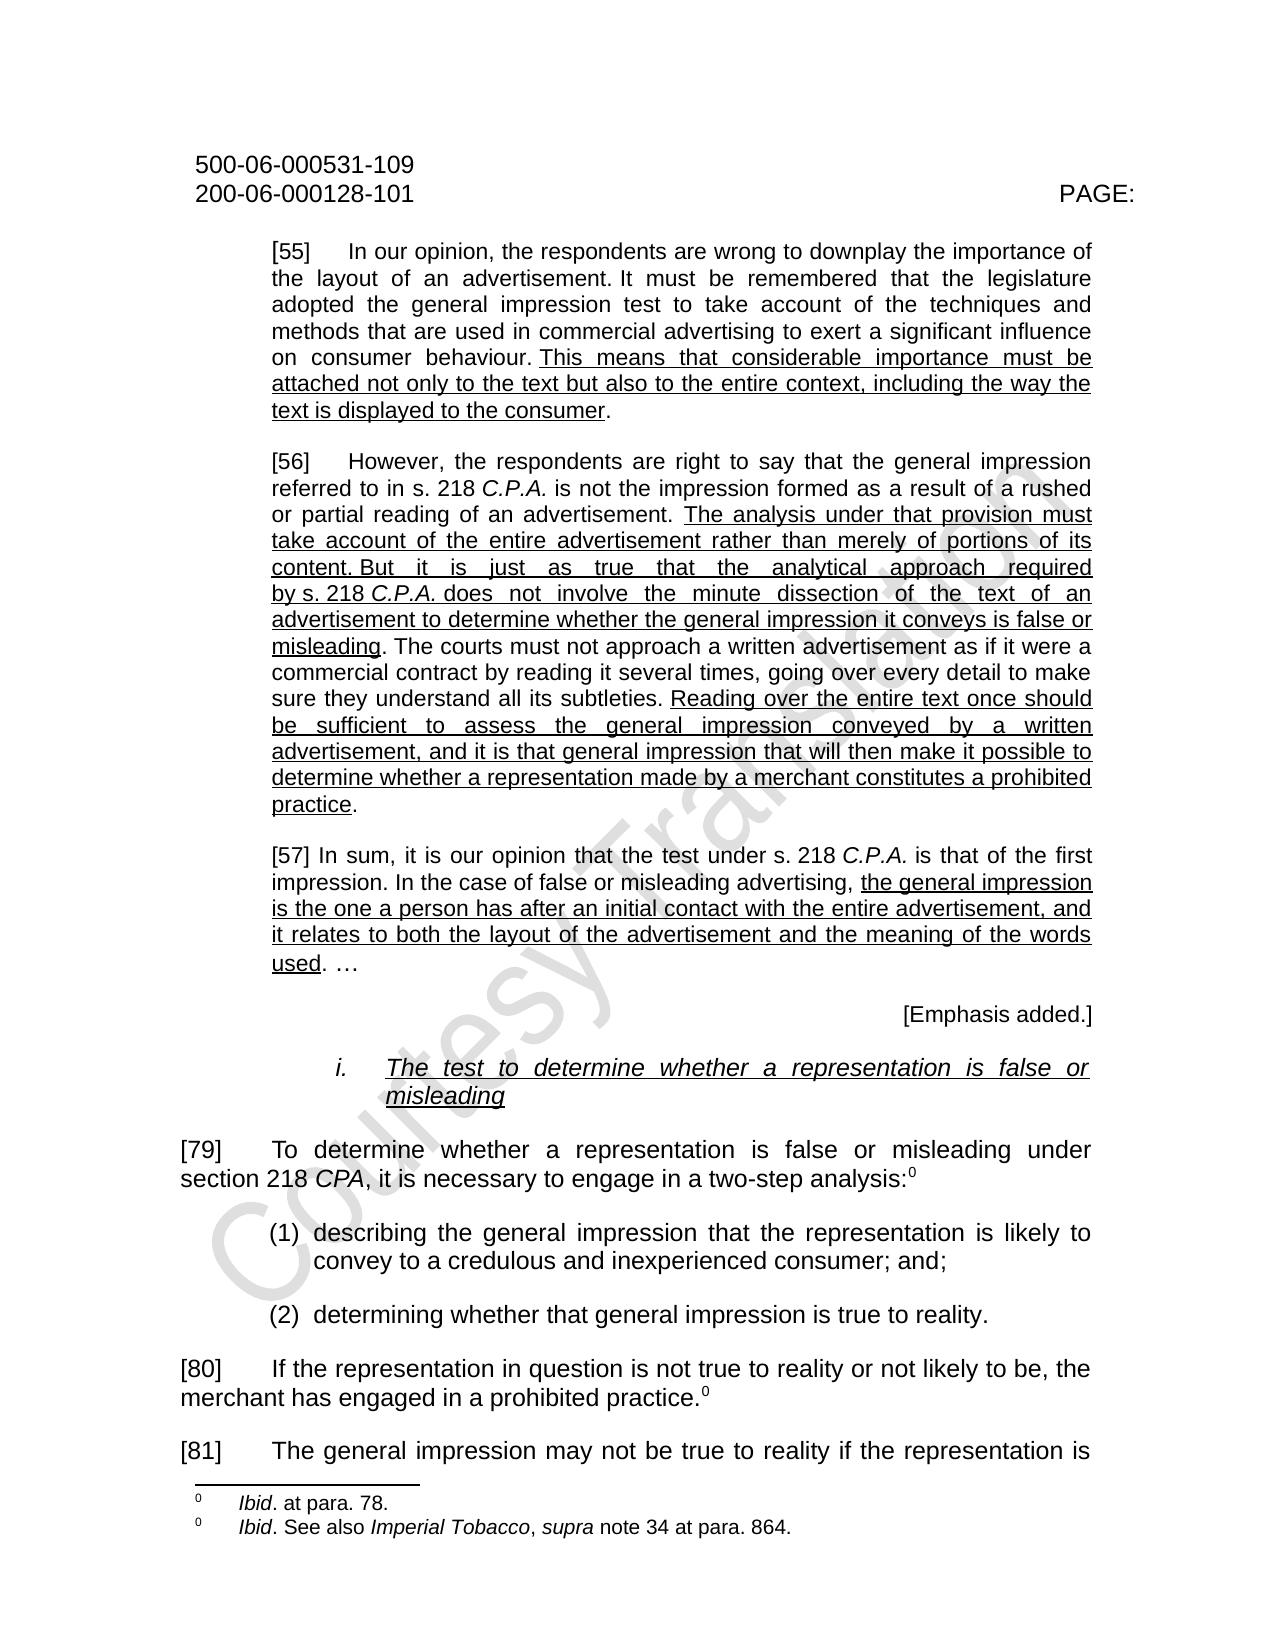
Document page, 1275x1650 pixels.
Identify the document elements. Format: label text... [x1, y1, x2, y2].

list [Emphasis added.] [271, 1001, 1092, 1028]
list [57] In sum, it is our opinion that the test under s. 218 C.P.A. is that of the first impression. In the case of false or misleading advertising, the general impression is the one a person has after an initial contact with the entire advertisement, and it relates to both the layout of the advertisement and the meaning of the words used. … [271, 842, 1092, 918]
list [180, 1436, 1092, 1465]
list If the representation in question is not true to reality or not likely to be, the merchant has engaged in a prohibited practice. [180, 1354, 1092, 1411]
list [55] In our opinion, the respondents are wrong to downplay the importance of the layout of an advertisement. It must be remembered that the legislature adopted the general impression test to take account of the techniques and methods that are used in commercial advertising to exert a significant influence on consumer behaviour. This means that considerable importance must be attached not only to the text but also to the entire context, including the way the text is displayed to the consumer. [271, 236, 1092, 423]
list [56] However, the respondents are right to say that the general impression referred to in s. 218 C.P.A. is not the impression formed as a result of a rushed or partial reading of an advertisement. The analysis under that provision must take account of the entire advertisement rather than merely of portions of its content. But it is just as true that the analytical approach required by s. 218 C.P.A. does not involve the minute dissection of the text of an advertisement to determine whether the general impression it conveys is false or misleading. The courts must not approach a written advertisement as if it were a commercial contract by reading it several times, going over every detail to make sure they understand all its subtleties. Reading over the entire text once should be sufficient to assess the general impression conveyed by a written advertisement, and it is that general impression that will then make it possible to determine whether a representation made by a merchant constitutes a prohibited practice. [271, 630, 1092, 734]
list [56] However, the respondents are right to say that the general impression referred to in s. 218 C.P.A. is not the impression formed as a result of a rushed or partial reading of an advertisement. The analysis under that provision must take account of the entire advertisement rather than merely of portions of its content. But it is just as true that the analytical approach required by s. 218 C.P.A. does not involve the minute dissection of the text of an advertisement to determine whether the general impression it conveys is false or misleading. The courts must not approach a written advertisement as if it were a commercial contract by reading it several times, going over every detail to make sure they understand all its subtleties. Reading over the entire text once should be sufficient to assess the general impression conveyed by a written advertisement, and it is that general impression that will then make it possible to determine whether a representation made by a merchant constitutes a prohibited practice. [271, 448, 1092, 550]
list To determine whether a representation is false or misleading under section 218 CPA, it is necessary to engage in a two-step analysis: [180, 1135, 1092, 1193]
list [57] In sum, it is our opinion that the test under s. 218 C.P.A. is that of the first impression. In the case of false or misleading advertising, the general impression is the one a person has after an initial contact with the entire advertisement, and it relates to both the layout of the advertisement and the meaning of the words used. … [271, 945, 1092, 976]
list determining whether that general impression is true to reality. [269, 1300, 1092, 1329]
list describing the general impression that the representation is likely to convey to a credulous and inexperienced consumer; and; [269, 1218, 1092, 1275]
subtitle The test to determine whether a representation is false or misleading [348, 1053, 1092, 1110]
list [57] In sum, it is our opinion that the test under s. 218 C.P.A. is that of the first impression. In the case of false or misleading advertising, the general impression is the one a person has after an initial contact with the entire advertisement, and it relates to both the layout of the advertisement and the meaning of the words used. … [271, 919, 1092, 944]
